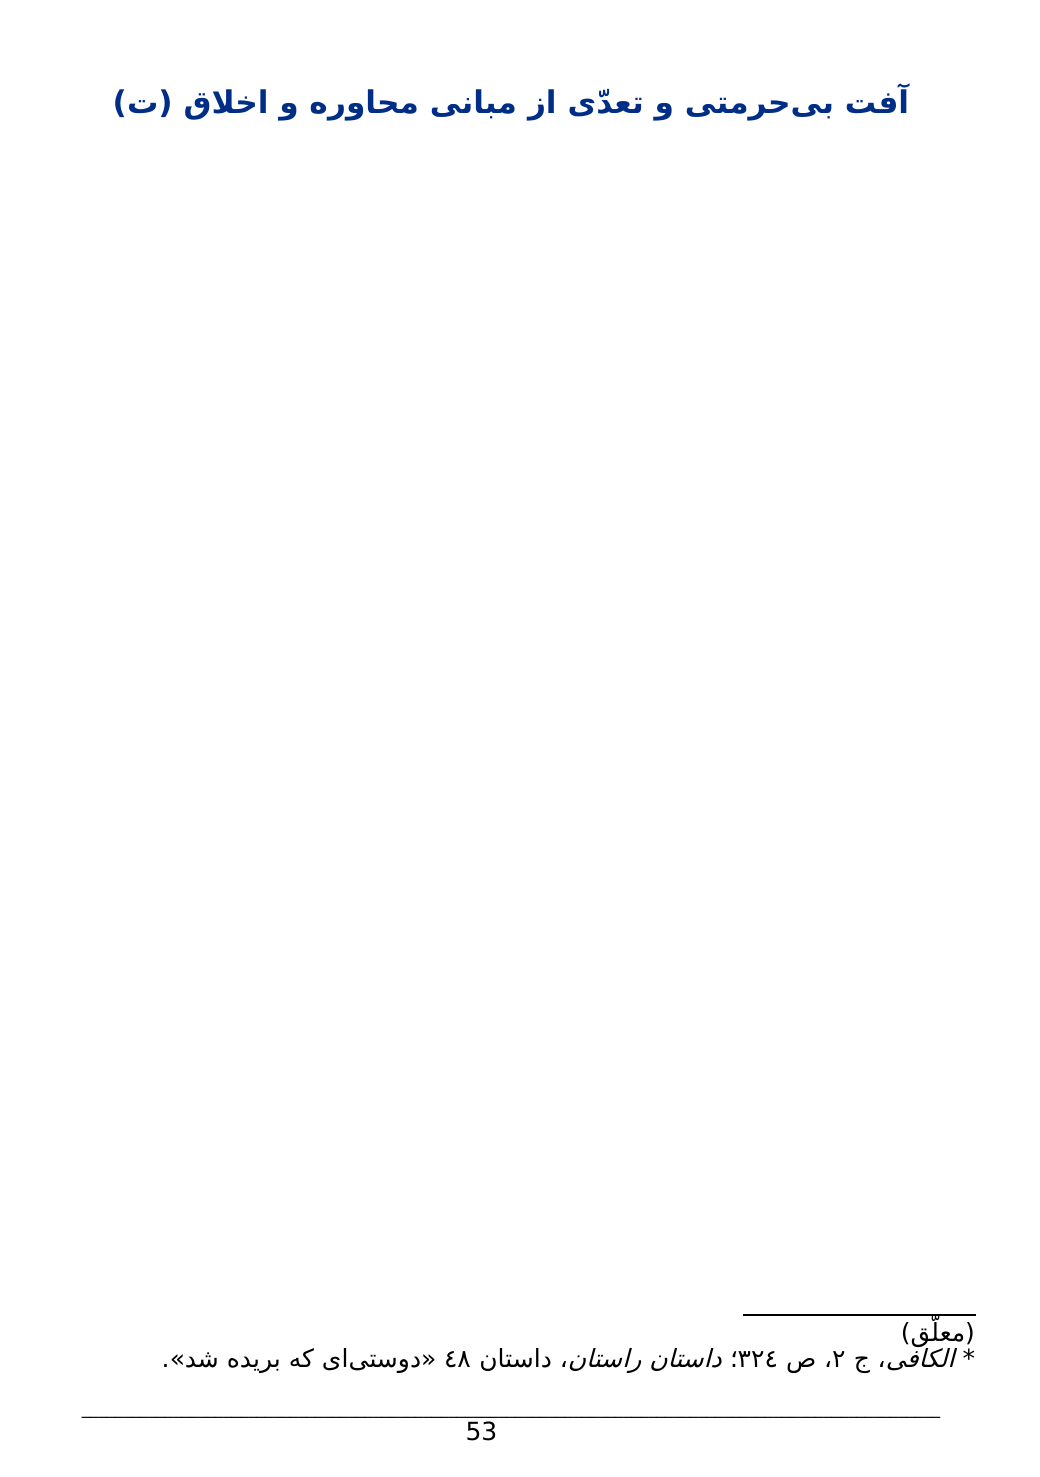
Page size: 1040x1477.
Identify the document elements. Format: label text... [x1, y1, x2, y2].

subtitle آفت بی‌حرمتی و تعدّی از مبانی محاوره و اخلاق (ت) [47, 84, 975, 121]
